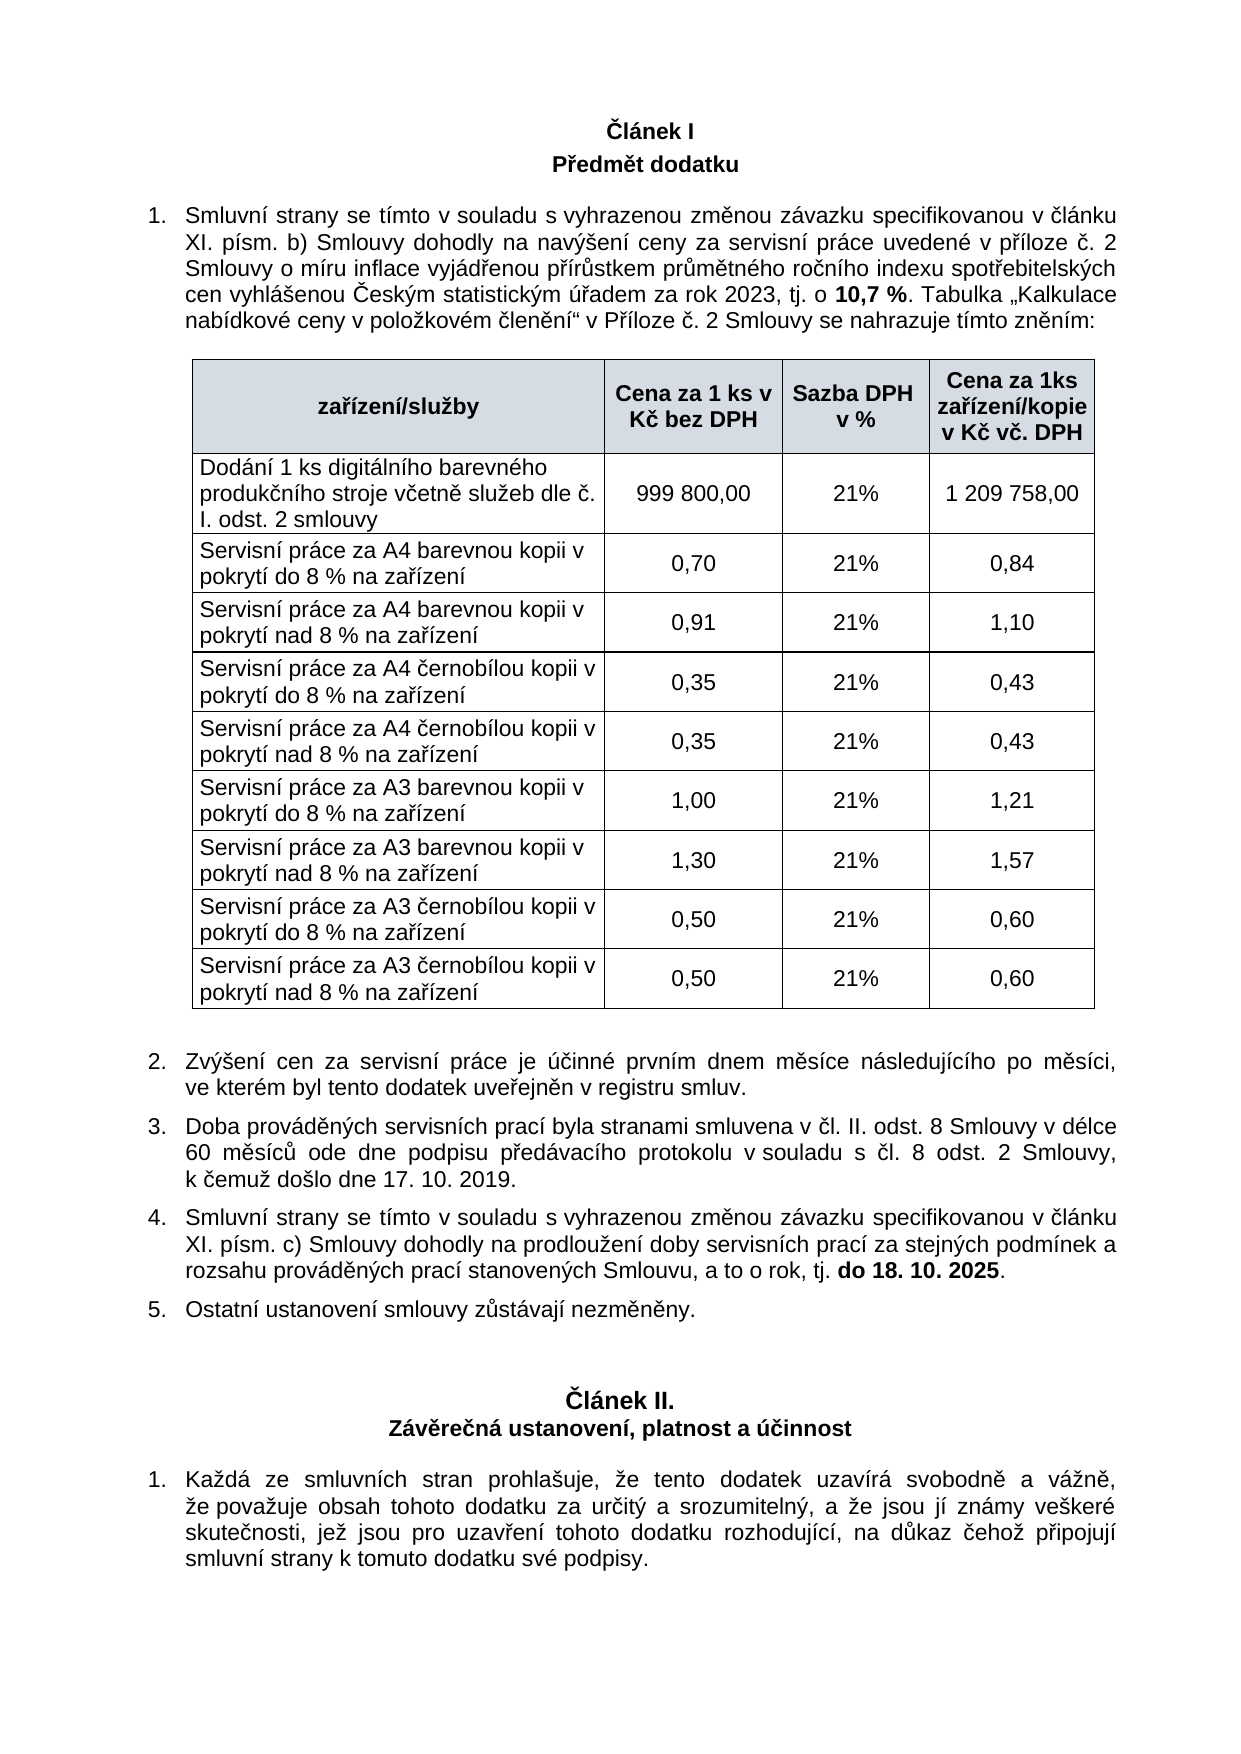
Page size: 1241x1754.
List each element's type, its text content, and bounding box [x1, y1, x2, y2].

table_cell 0,43 [930, 653, 1094, 711]
table_cell 21% [783, 593, 929, 651]
text Předmět dodatku [118, 151, 1122, 177]
table_cell 21% [783, 771, 929, 829]
table_cell 1 209 758,00 [930, 454, 1094, 533]
list Doba prováděných servisních prací byla stranami smluvena v čl. II. odst. 8 Smlouvy v délce 60 měsíců ode dne podpisu předávacího protokolu v souladu s čl. 8 odst. 2 Smlouvy, k čemuž došlo dne 17. 10. 2019. [148, 1113, 1117, 1192]
table_cell 0,43 [930, 712, 1094, 770]
table_cell 21% [783, 653, 929, 711]
table_header Cena za 1ks zařízení/kopie v Kč vč. DPH [930, 360, 1094, 453]
table_cell Dodání 1 ks digitálního barevného produkčního stroje včetně služeb dle č. I. odst. 2 smlouvy [193, 454, 604, 533]
table_cell 21% [783, 831, 929, 889]
list Zvýšení cen za servisní práce je účinné prvním dnem měsíce následujícího po měsíci, ve kterém byl tento dodatek uveřejněn v registru smluv. [148, 1048, 1117, 1100]
table_cell Servisní práce za A3 černobílou kopii v pokrytí nad 8 % na zařízení [193, 949, 604, 1008]
list Smluvní strany se tímto v souladu s vyhrazenou změnou závazku specifikovanou v článku XI. písm. c) Smlouvy dohodly na prodloužení doby servisních prací za stejných podmínek a rozsahu prováděných prací stanovených Smlouvu, a to o rok, tj. do 18. 10. 2025. [148, 1204, 1117, 1283]
table_cell 0,50 [605, 890, 782, 948]
table_cell 0,84 [930, 534, 1094, 592]
table_cell 0,91 [605, 593, 782, 651]
table_cell 1,57 [930, 831, 1094, 889]
table_cell Servisní práce za A4 černobílou kopii v pokrytí nad 8 % na zařízení [193, 712, 604, 770]
table_cell Servisní práce za A3 barevnou kopii v pokrytí do 8 % na zařízení [193, 771, 604, 829]
table_cell Servisní práce za A4 barevnou kopii v pokrytí nad 8 % na zařízení [193, 593, 604, 651]
table_cell 1,30 [605, 831, 782, 889]
table_header Sazba DPH v % [783, 360, 929, 453]
subtitle Článek I [178, 118, 1122, 144]
table_cell 1,00 [605, 771, 782, 829]
table_cell 0,70 [605, 534, 782, 592]
list Ostatní ustanovení smlouvy zůstávají nezměněny. [148, 1296, 1117, 1322]
table_cell Servisní práce za A3 barevnou kopii v pokrytí nad 8 % na zařízení [193, 831, 604, 889]
table_cell Servisní práce za A4 černobílou kopii v pokrytí do 8 % na zařízení [193, 653, 604, 711]
table_cell 21% [783, 454, 929, 533]
table_cell Servisní práce za A3 černobílou kopii v pokrytí do 8 % na zařízení [193, 890, 604, 948]
table_cell 1,21 [930, 771, 1094, 829]
table_cell 999 800,00 [605, 454, 782, 533]
table_cell 0,50 [605, 949, 782, 1008]
list Smluvní strany se tímto v souladu s vyhrazenou změnou závazku specifikovanou v článku XI. písm. b) Smlouvy dohodly na navýšení ceny za servisní práce uvedené v příloze č. 2 Smlouvy o míru inflace vyjádřenou přírůstkem průmětného ročního indexu spotřebitelských cen vyhlášenou Českým statistickým úřadem za rok 2023, tj. o 10,7 %. Tabulka „Kalkulace nabídkové ceny v položkovém členění“ v Příloze č. 2 Smlouvy se nahrazuje tímto zněním: [148, 202, 1117, 334]
table_header Cena za 1 ks v Kč bez DPH [605, 360, 782, 453]
list Každá ze smluvních stran prohlašuje, že tento dodatek uzavírá svobodně a vážně, že považuje obsah tohoto dodatku za určitý a srozumitelný, a že jsou jí známy veškeré skutečnosti, jež jsou pro uzavření tohoto dodatku rozhodující, na důkaz čehož připojují smluvní strany k tomuto dodatku své podpisy. [148, 1466, 1117, 1572]
table_cell 0,35 [605, 653, 782, 711]
table_cell Servisní práce za A4 barevnou kopii v pokrytí do 8 % na zařízení [193, 534, 604, 592]
table_cell 0,60 [930, 890, 1094, 948]
table_cell 21% [783, 949, 929, 1008]
table_cell 0,60 [930, 949, 1094, 1008]
table_cell 0,35 [605, 712, 782, 770]
table_cell 21% [783, 890, 929, 948]
table_cell 21% [783, 712, 929, 770]
text Článek II. Závěrečná ustanovení, platnost a účinnost [118, 1386, 1122, 1441]
table_header zařízení/služby [193, 360, 604, 453]
table_cell 1,10 [930, 593, 1094, 651]
table_cell 21% [783, 534, 929, 592]
